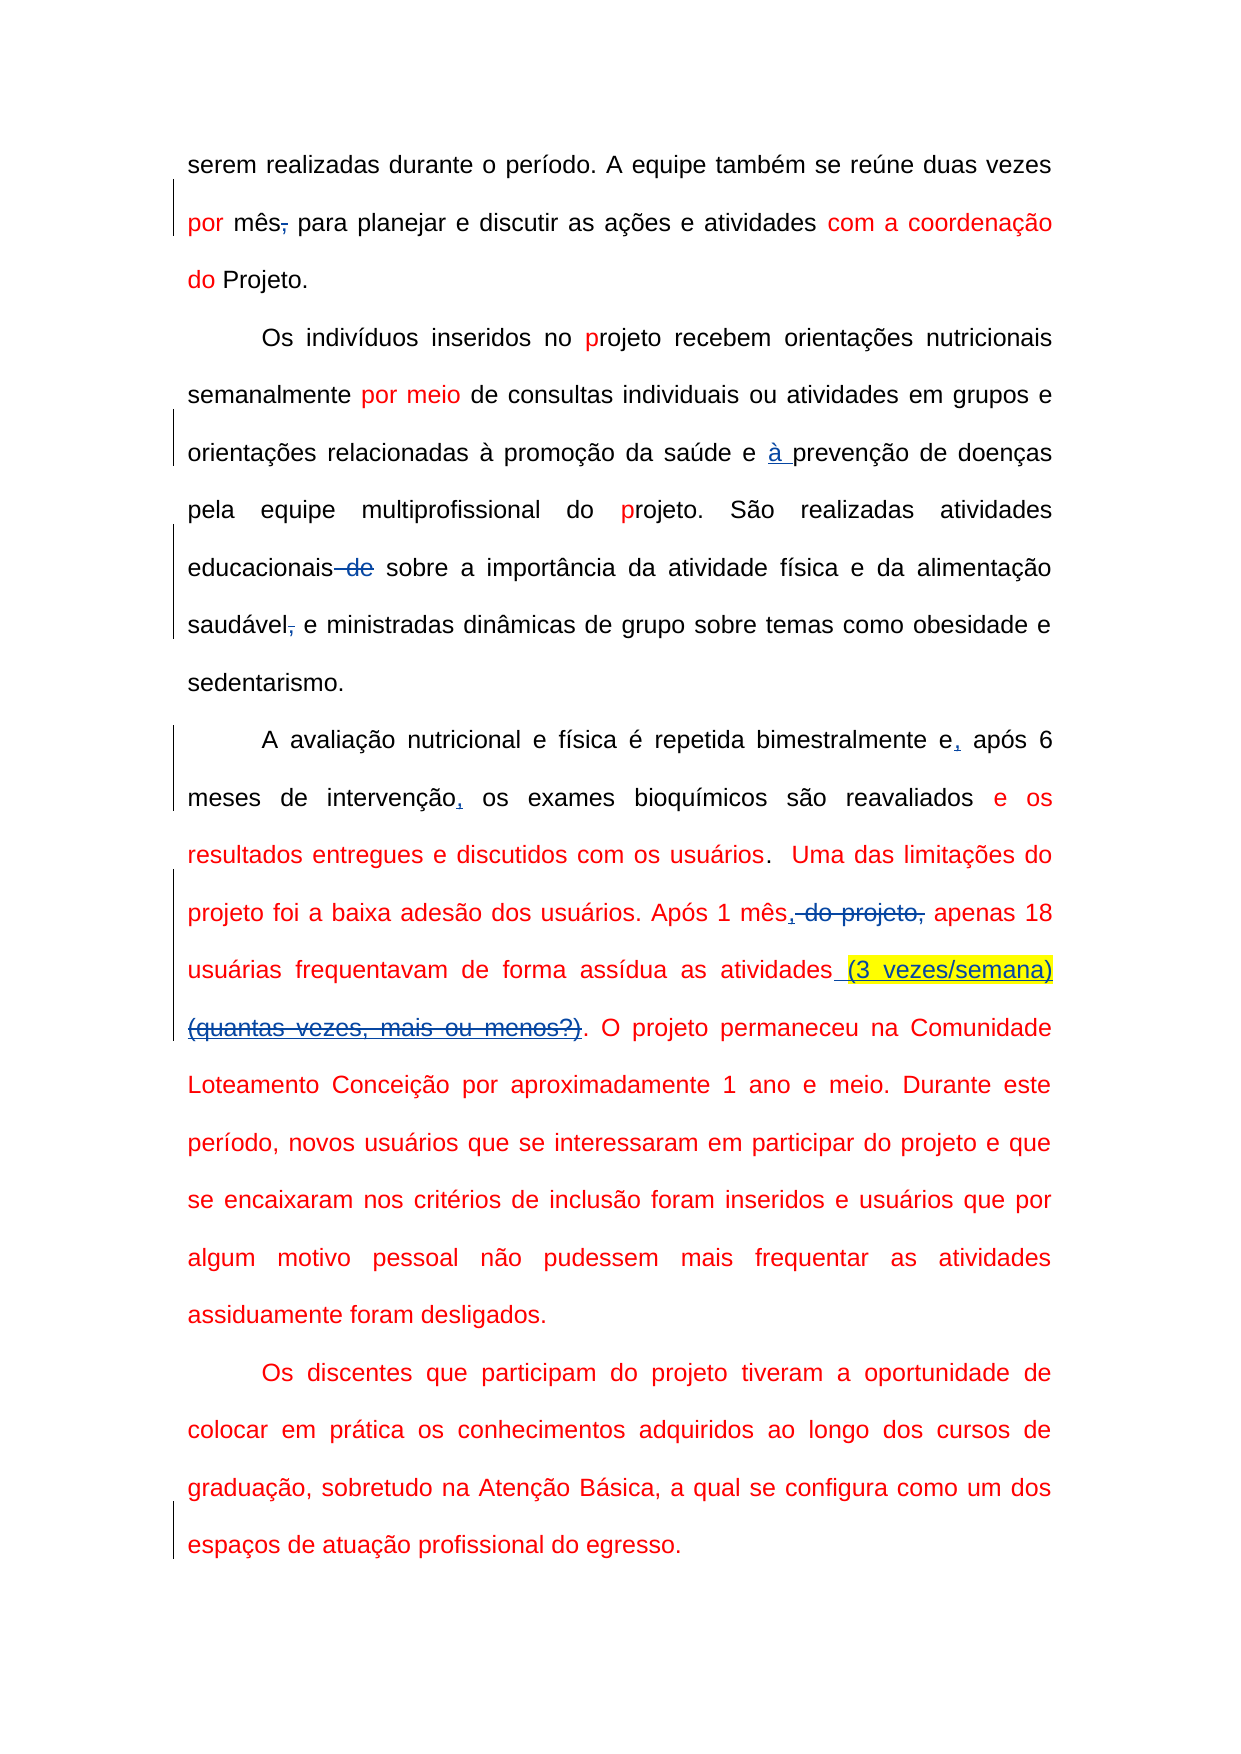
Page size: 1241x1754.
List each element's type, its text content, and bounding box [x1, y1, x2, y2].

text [187, 150, 1053, 294]
text Os indivíduos inseridos no projeto recebem orientações nutricionais semanalmente por meio de consultas individuais ou atividades em grupos e orientações relacionadas à promoção da saúde e prevenção de doenças pela equipe multiprofissional do projeto. São realizadas atividades educacionais sobre a importância da atividade física e da alimentação saudável e ministradas dinâmicas de grupo sobre temas como obesidade e sedentarismo. [187, 322, 1053, 696]
text A avaliação nutricional e física é repetida bimestralmente e após 6 meses de intervenção os exames bioquímicos são reavaliados e os resultados entregues e discutidos com os usuários. Uma das limitações do projeto foi a baixa adesão dos usuários. Após 1 mês apenas 18 usuárias frequentavam de forma assídua as atividades. O projeto permaneceu na Comunidade Loteamento Conceição por aproximadamente 1 ano e meio. Durante este período, novos usuários que se interessaram em participar do projeto e que se encaixaram nos critérios de inclusão foram inseridos e usuários que por algum motivo pessoal não pudessem mais frequentar as atividades assiduamente foram desligados. [187, 725, 1053, 1329]
text Os discentes que participam do projeto tiveram a oportunidade de colocar em prática os conhecimentos adquiridos ao longo dos cursos de graduação, sobretudo na Atenção Básica, a qual se configura como um dos espaços de atuação profissional do egresso. [187, 1357, 1053, 1559]
